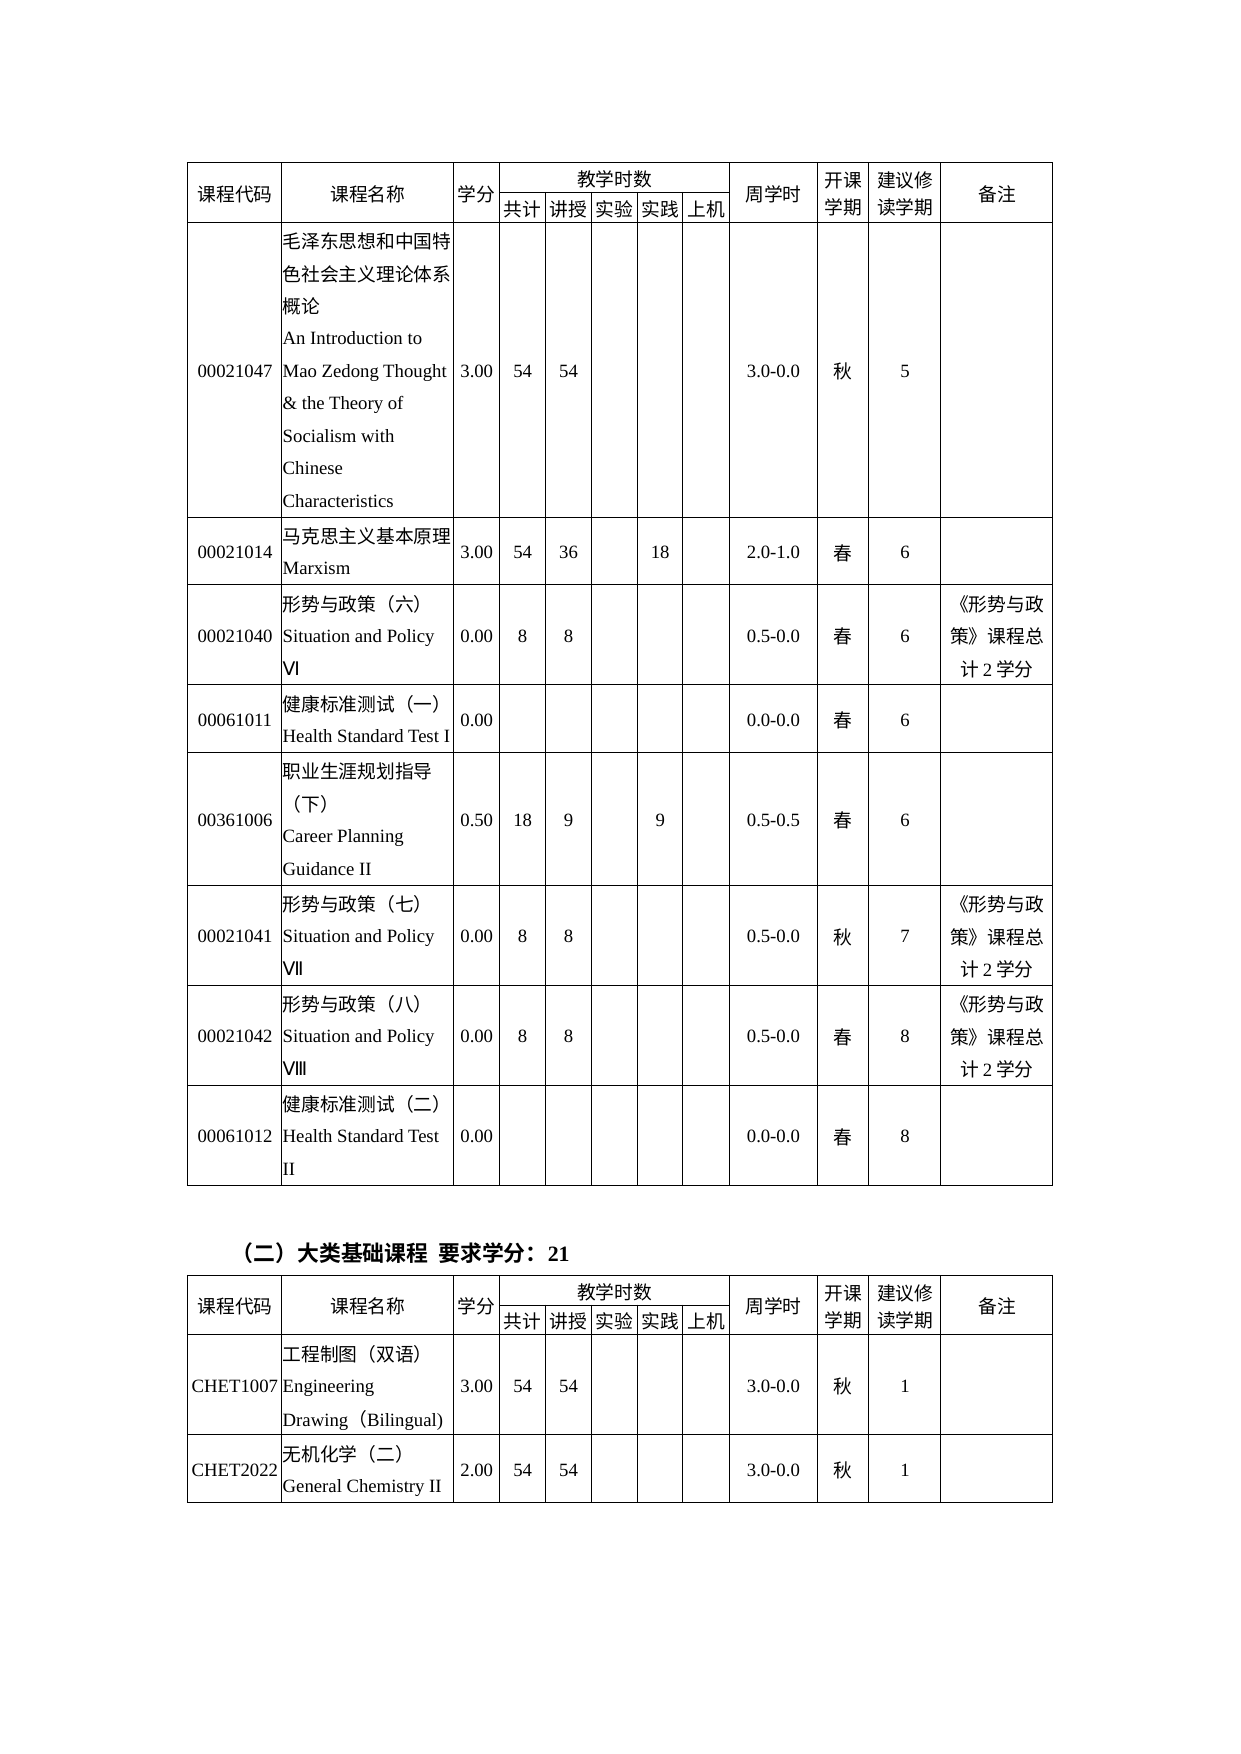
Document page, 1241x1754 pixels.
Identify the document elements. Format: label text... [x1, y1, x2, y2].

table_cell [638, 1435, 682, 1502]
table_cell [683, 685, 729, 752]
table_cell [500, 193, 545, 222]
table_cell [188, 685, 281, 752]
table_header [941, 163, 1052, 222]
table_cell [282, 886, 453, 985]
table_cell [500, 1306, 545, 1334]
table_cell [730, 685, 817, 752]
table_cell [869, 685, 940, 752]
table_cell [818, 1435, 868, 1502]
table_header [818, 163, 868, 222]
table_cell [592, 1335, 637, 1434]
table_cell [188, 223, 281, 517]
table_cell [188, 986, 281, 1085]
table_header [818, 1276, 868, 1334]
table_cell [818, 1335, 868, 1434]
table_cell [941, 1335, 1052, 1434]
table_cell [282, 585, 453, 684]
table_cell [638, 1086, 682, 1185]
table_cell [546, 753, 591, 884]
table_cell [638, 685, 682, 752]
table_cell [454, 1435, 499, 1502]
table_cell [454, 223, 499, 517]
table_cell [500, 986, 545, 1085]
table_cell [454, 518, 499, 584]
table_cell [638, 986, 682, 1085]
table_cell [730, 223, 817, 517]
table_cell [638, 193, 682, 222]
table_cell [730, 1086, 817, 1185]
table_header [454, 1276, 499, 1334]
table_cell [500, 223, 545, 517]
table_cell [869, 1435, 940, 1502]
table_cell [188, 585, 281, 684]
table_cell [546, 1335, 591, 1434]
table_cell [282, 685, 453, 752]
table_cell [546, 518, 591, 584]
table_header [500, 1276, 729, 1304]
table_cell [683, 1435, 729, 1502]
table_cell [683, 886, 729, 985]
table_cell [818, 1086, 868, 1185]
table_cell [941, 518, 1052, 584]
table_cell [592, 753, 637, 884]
text （二）大类基础课程 要求学分：21 [187, 1236, 1053, 1268]
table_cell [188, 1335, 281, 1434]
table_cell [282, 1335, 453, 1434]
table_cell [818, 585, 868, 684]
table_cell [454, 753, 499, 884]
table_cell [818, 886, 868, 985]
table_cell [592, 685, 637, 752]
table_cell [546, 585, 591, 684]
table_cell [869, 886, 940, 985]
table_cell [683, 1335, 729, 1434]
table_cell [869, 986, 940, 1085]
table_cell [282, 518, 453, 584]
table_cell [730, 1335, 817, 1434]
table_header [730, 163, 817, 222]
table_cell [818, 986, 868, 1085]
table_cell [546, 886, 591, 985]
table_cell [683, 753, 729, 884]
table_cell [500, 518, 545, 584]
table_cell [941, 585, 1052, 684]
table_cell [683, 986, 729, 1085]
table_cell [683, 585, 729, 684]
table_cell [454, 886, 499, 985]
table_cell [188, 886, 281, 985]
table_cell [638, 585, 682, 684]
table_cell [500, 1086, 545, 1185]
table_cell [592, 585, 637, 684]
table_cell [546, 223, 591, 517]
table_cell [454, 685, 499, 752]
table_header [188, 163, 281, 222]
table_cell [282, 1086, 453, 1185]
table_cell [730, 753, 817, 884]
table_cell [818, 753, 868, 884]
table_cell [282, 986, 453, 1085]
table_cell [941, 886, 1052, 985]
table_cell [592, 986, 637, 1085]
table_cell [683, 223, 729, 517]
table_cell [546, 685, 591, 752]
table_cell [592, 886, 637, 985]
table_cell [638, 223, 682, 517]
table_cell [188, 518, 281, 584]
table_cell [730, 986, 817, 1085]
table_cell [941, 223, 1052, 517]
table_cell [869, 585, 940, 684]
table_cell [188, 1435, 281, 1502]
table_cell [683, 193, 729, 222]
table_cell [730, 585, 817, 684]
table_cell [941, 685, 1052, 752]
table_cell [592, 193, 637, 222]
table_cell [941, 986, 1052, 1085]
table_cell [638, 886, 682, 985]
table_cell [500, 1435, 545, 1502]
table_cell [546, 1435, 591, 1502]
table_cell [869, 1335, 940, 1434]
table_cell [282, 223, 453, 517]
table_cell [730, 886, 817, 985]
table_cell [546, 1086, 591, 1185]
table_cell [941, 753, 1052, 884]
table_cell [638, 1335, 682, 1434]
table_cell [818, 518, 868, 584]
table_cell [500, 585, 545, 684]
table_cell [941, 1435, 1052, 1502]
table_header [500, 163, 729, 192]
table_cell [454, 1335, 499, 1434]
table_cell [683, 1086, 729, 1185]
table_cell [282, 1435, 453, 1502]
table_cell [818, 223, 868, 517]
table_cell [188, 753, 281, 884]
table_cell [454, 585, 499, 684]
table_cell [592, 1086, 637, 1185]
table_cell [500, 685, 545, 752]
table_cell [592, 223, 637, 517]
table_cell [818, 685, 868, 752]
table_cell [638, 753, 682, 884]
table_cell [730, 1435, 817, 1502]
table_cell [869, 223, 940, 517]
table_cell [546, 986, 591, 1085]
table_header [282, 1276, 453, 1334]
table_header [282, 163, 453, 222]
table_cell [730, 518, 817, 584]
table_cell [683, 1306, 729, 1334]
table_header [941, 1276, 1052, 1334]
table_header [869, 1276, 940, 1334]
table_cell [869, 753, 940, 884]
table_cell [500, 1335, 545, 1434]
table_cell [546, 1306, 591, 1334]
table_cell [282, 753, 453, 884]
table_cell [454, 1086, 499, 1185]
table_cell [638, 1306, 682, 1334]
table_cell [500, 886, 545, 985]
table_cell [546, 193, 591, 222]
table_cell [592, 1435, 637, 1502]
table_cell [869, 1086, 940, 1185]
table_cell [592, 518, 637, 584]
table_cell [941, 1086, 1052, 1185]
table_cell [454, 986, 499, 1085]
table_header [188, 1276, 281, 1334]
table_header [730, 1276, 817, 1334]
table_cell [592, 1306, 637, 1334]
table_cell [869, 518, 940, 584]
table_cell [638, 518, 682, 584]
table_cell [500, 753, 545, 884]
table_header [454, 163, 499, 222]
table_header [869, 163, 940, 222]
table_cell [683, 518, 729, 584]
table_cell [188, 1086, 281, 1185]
